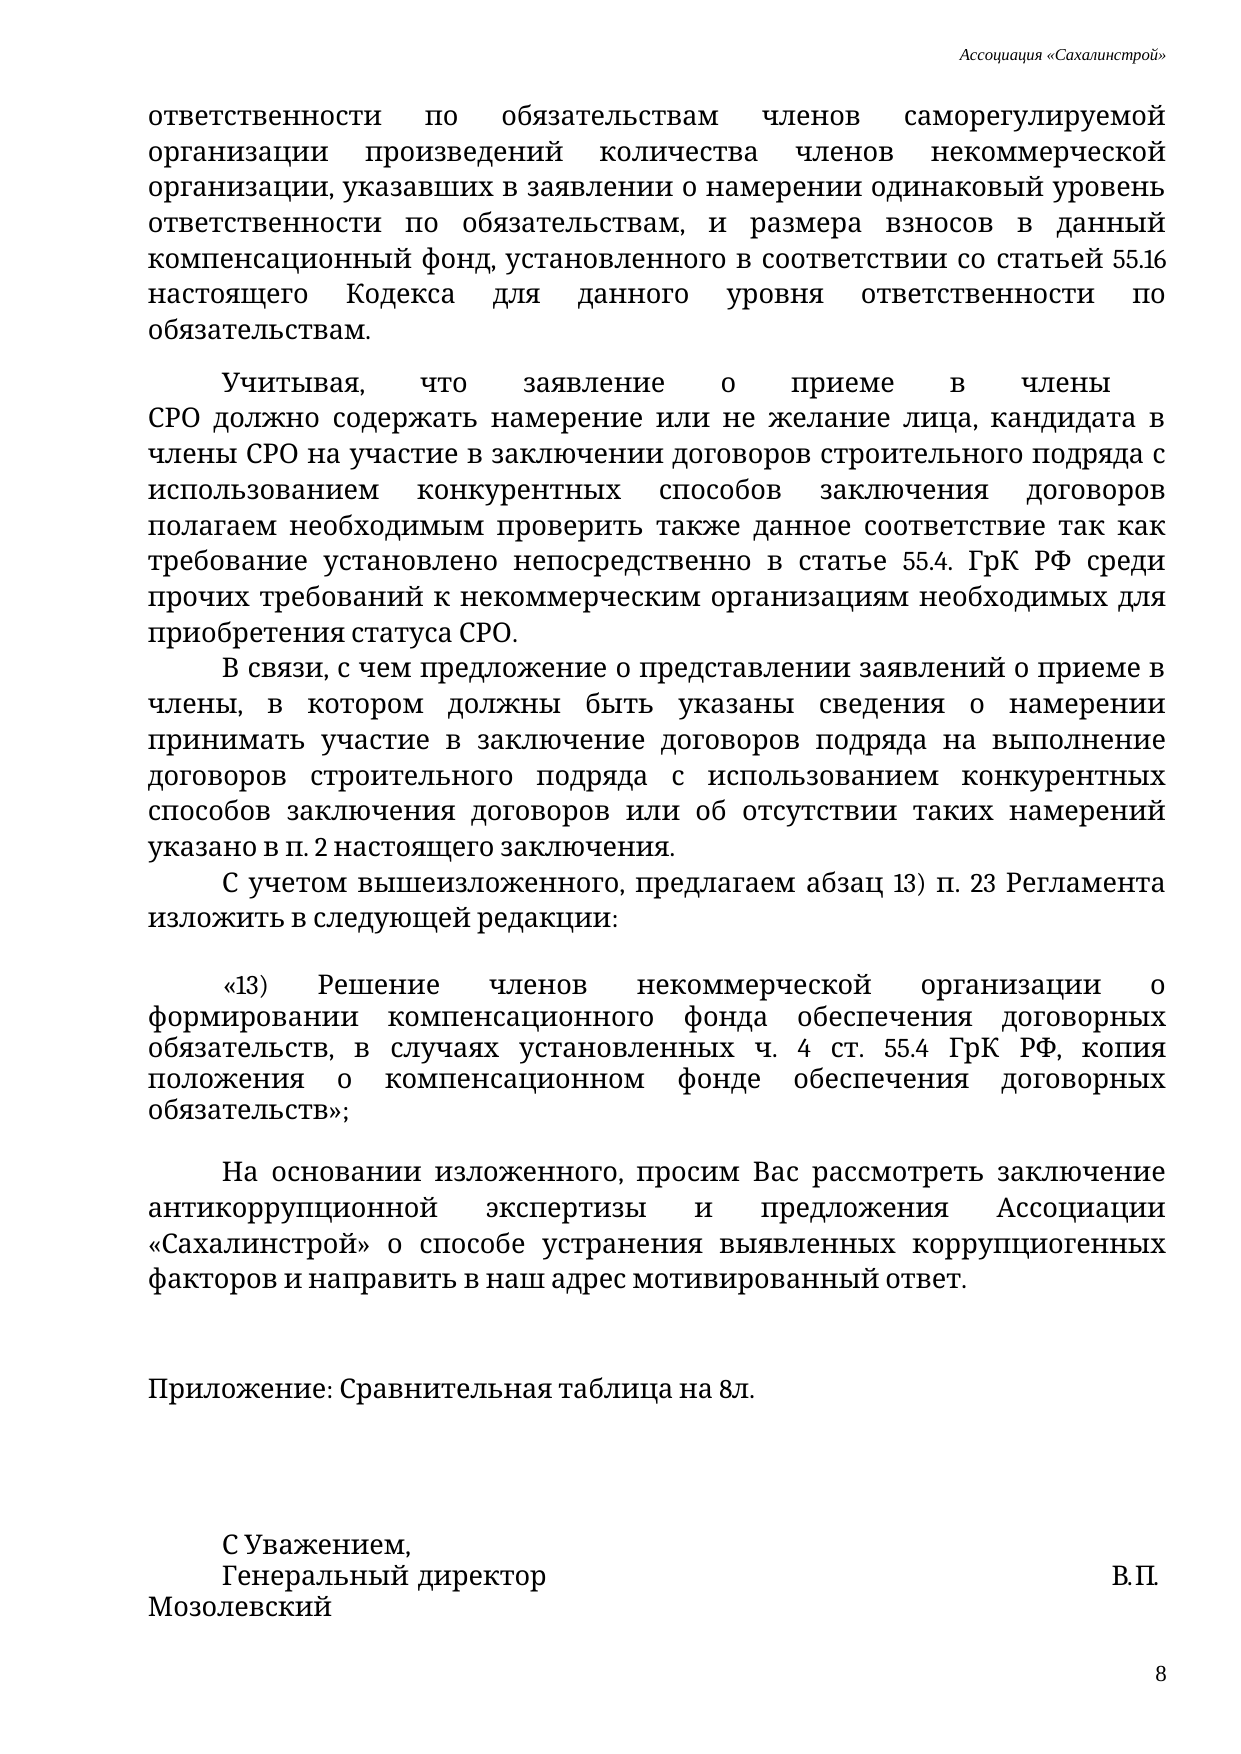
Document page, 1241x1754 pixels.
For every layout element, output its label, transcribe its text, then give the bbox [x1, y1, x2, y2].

text В связи, с чем предложение о представлении заявлений о приеме в члены, в котором должны быть указаны сведения о намерении принимать участие в заключение договоров подряда на выполнение договоров строительного подряда с использованием конкурентных способов заключения договоров или об отсутствии таких намерений указано в п. 2 настоящего заключения. [148, 653, 1166, 863]
text «13) Решение членов некоммерческой организации о формировании компенсационного фонда обеспечения договорных обязательств, в случаях установленных ч. 4 ст. 55.4 ГрК РФ, копия положения о компенсационном фонде обеспечения договорных обязательств»; [148, 970, 1166, 1126]
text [148, 101, 1166, 346]
text На основании изложенного, просим Вас рассмотреть заключение антикоррупционной экспертизы и предложения Ассоциации «Сахалинстрой» о способе устранения выявленных коррупциогенных факторов и направить в наш адрес мотивированный ответ. [148, 1157, 1166, 1296]
text Учитывая, что заявление о приеме в члены СРО должно содержать намерение или не желание лица, кандидата в члены СРО на участие в заключении договоров строительного подряда с использованием конкурентных способов заключения договоров полагаем необходимым проверить также данное соответствие так как требование установлено непосредственно в статье 55.4. ГрК РФ среди прочих требований к некоммерческим организациям необходимых для приобретения статуса СРО. [148, 368, 1166, 649]
text С Уважением, [148, 1530, 1166, 1561]
text С учетом вышеизложенного, предлагаем абзац 13) п. 23 Регламента изложить в следующей редакции: [148, 868, 1166, 935]
text Приложение: Сравнительная таблица на 8л. [148, 1374, 1166, 1406]
text Генеральный директор В.П. Мозолевский [148, 1561, 1166, 1623]
